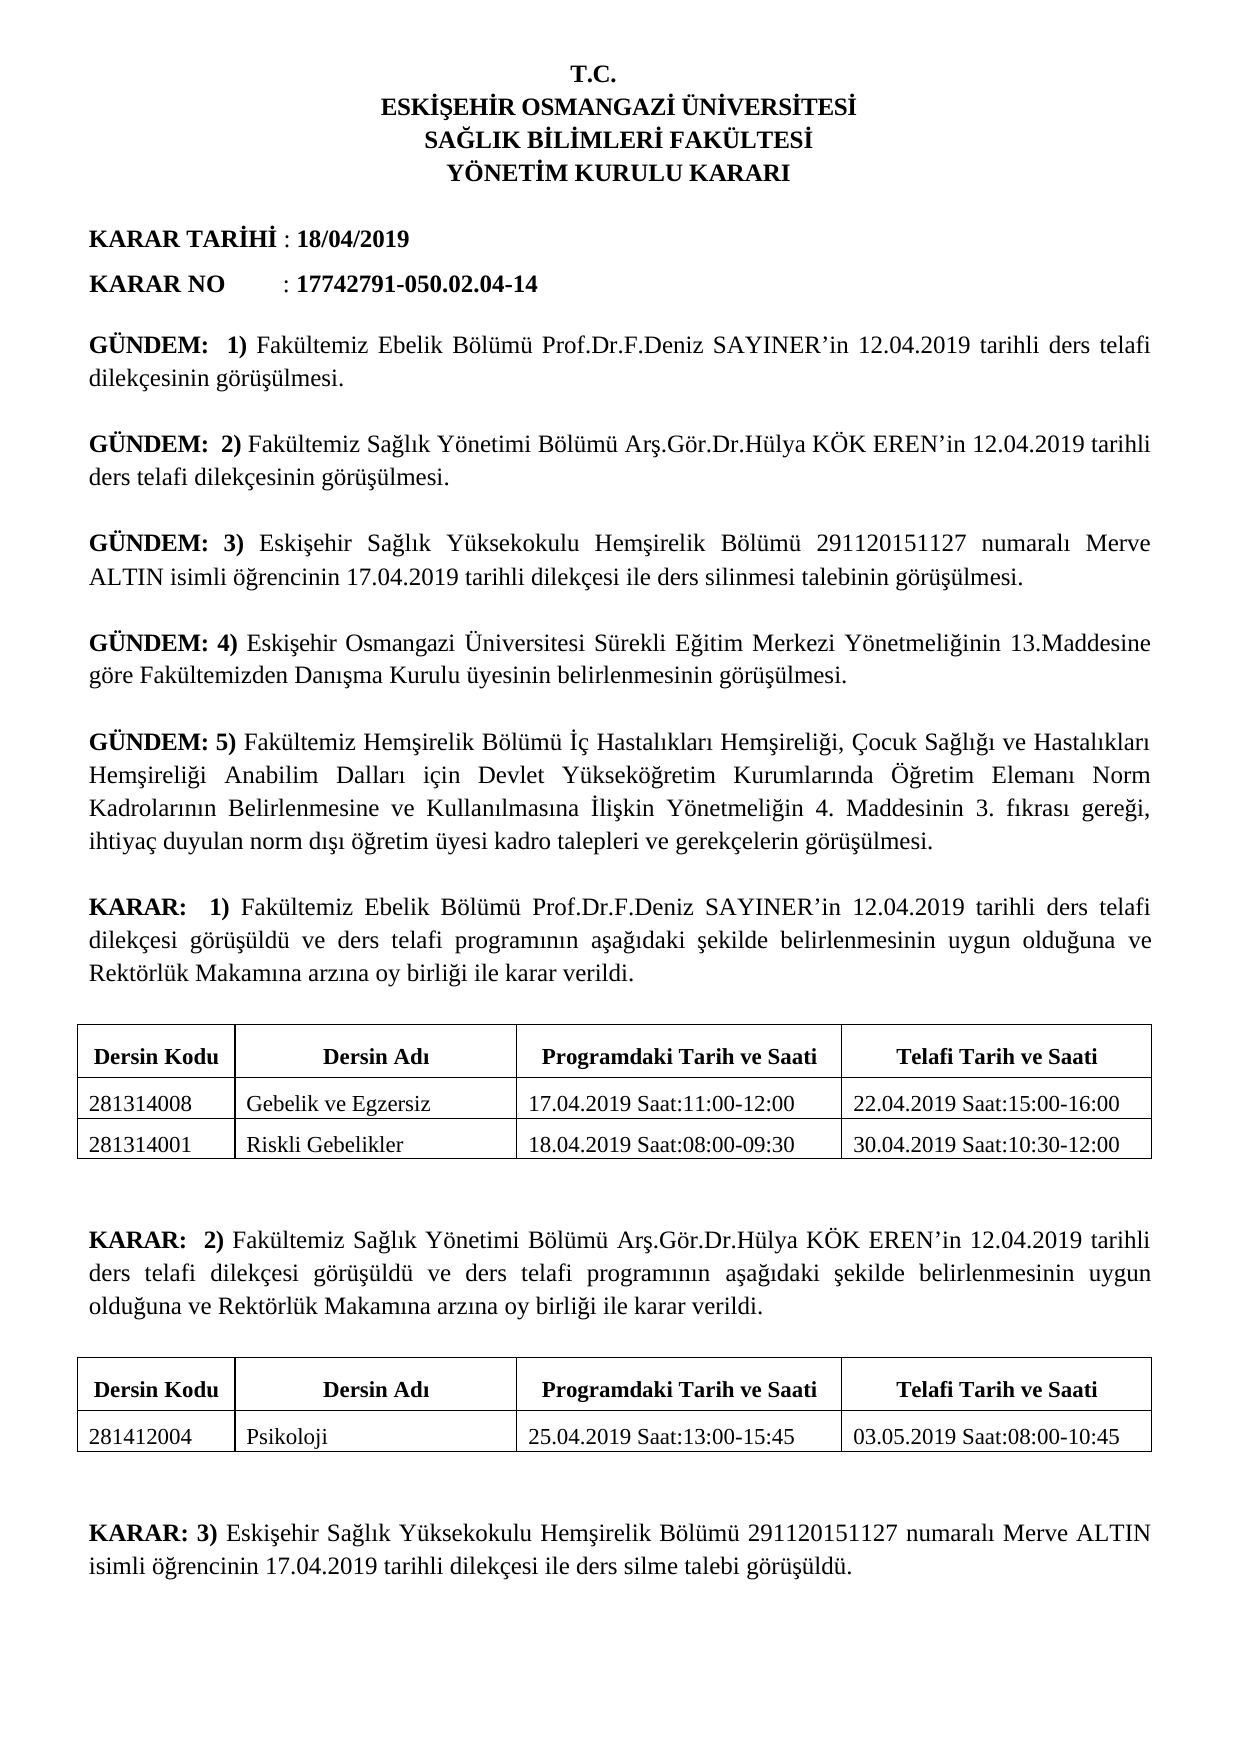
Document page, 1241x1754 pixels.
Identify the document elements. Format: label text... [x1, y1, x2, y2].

text GÜNDEM: 4) Eskişehir Osmangazi Üniversitesi Sürekli Eğitim Merkezi Yönetmeliğinin 13.Maddesine göre Fakültemizden Danışma Kurulu üyesinin belirlenmesinin görüşülmesi. [89, 628, 1152, 689]
text KARAR: 2) Fakültemiz Sağlık Yönetimi Bölümü Arş.Gör.Dr.Hülya KÖK EREN’in 12.04.2019 tarihli ders telafi dilekçesi görüşüldü ve ders telafi programının aşağıdaki şekilde belirlenmesinin uygun olduğuna ve Rektörlük Makamına arzına oy birliği ile karar verildi. [89, 1225, 1152, 1320]
table_header Dersin Adı [236, 1358, 516, 1410]
text GÜNDEM: 3) Eskişehir Sağlık Yüksekokulu Hemşirelik Bölümü 291120151127 numaralı Merve ALTIN isimli öğrencinin 17.04.2019 tarihli dilekçesi ile ders silinmesi talebinin görüşülmesi. [89, 528, 1152, 590]
table_cell 18.04.2019 Saat:08:00-09:30 [517, 1119, 841, 1158]
table_cell 281412004 [78, 1411, 234, 1451]
text GÜNDEM: 5) Fakültemiz Hemşirelik Bölümü İç Hastalıkları Hemşireliği, Çocuk Sağlığı ve Hastalıkları Hemşireliği Anabilim Dalları için Devlet Yükseköğretim Kurumlarında Öğretim Elemanı Norm Kadrolarının Belirlenmesine ve Kullanılmasına İlişkin Yönetmeliğin 4. Maddesinin 3. fıkrası gereği, ihtiyaç duyulan norm dışı öğretim üyesi kadro talepleri ve gerekçelerin görüşülmesi. [89, 727, 1152, 854]
table_cell 281314001 [78, 1119, 234, 1158]
text KARAR: 3) Eskişehir Sağlık Yüksekokulu Hemşirelik Bölümü 291120151127 numaralı Merve ALTIN isimli öğrencinin 17.04.2019 tarihli dilekçesi ile ders silme talebi görüşüldü. [89, 1518, 1152, 1580]
table_header Telafi Tarih ve Saati [842, 1025, 1151, 1077]
table_cell 30.04.2019 Saat:10:30-12:00 [842, 1119, 1151, 1158]
table_cell 17.04.2019 Saat:11:00-12:00 [517, 1078, 841, 1117]
table_cell Gebelik ve Egzersiz [236, 1078, 516, 1117]
text GÜNDEM: 2) Fakültemiz Sağlık Yönetimi Bölümü Arş.Gör.Dr.Hülya KÖK EREN’in 12.04.2019 tarihli ders telafi dilekçesinin görüşülmesi. [89, 429, 1152, 491]
table_header Dersin Kodu [78, 1025, 234, 1077]
text GÜNDEM: 1) Fakültemiz Ebelik Bölümü Prof.Dr.F.Deniz SAYINER’in 12.04.2019 tarihli ders telafi dilekçesinin görüşülmesi. [89, 330, 1152, 392]
table_cell 03.05.2019 Saat:08:00-10:45 [842, 1411, 1151, 1451]
table_cell Psikoloji [236, 1411, 516, 1451]
table_header Dersin Adı [236, 1025, 516, 1077]
table_header Telafi Tarih ve Saati [842, 1358, 1151, 1410]
table_cell Riskli Gebelikler [236, 1119, 516, 1158]
table_header Programdaki Tarih ve Saati [517, 1025, 841, 1077]
text KARAR: 1) Fakültemiz Ebelik Bölümü Prof.Dr.F.Deniz SAYINER’in 12.04.2019 tarihli ders telafi dilekçesi görüşüldü ve ders telafi programının aşağıdaki şekilde belirlenmesinin uygun olduğuna ve Rektörlük Makamına arzına oy birliği ile karar verildi. [89, 892, 1152, 987]
table_header Dersin Kodu [78, 1358, 234, 1410]
table_cell 22.04.2019 Saat:15:00-16:00 [842, 1078, 1151, 1117]
table_cell 25.04.2019 Saat:13:00-15:45 [517, 1411, 841, 1451]
table_cell 281314008 [78, 1078, 234, 1117]
table_header Programdaki Tarih ve Saati [517, 1358, 841, 1410]
